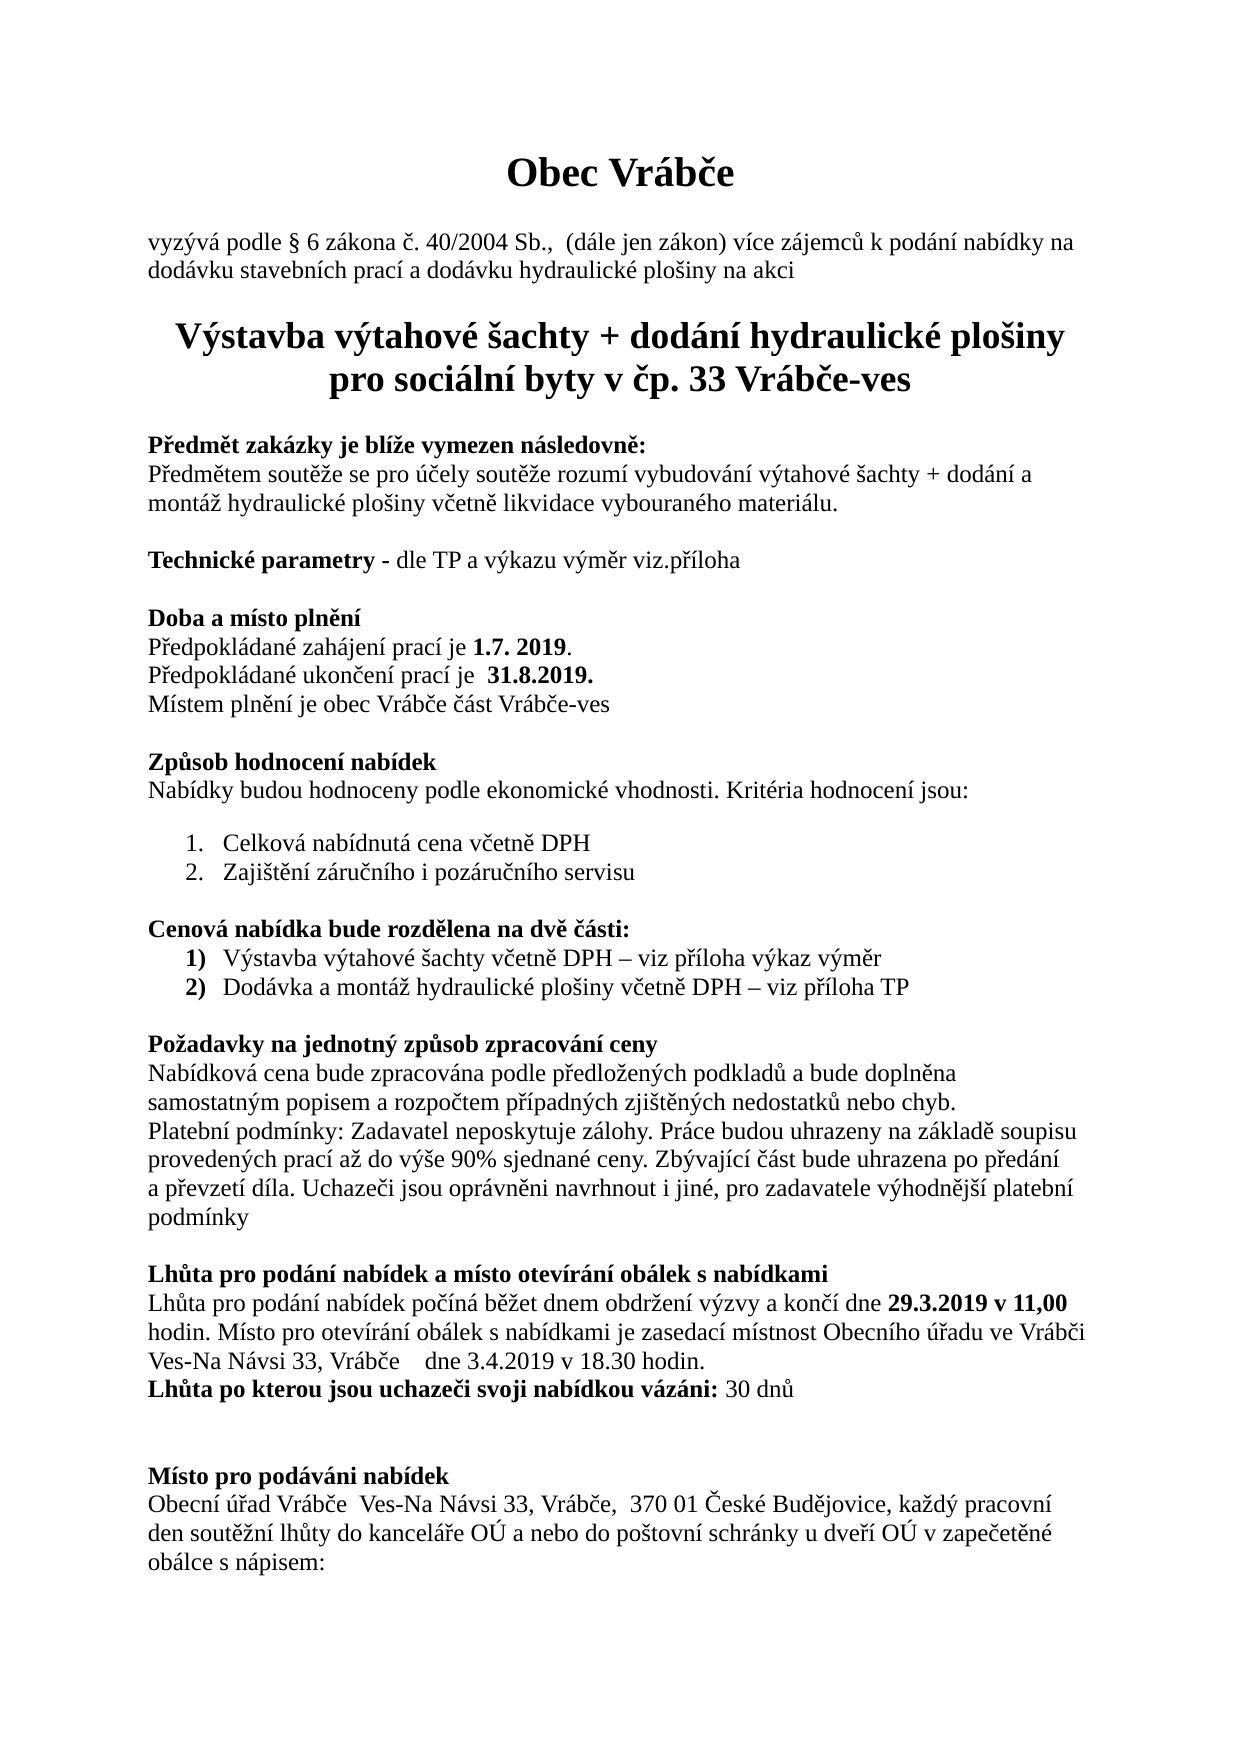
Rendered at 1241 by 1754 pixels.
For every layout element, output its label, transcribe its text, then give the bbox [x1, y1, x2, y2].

text Lhůta pro podání nabídek počíná běžet dnem obdržení výzvy a končí dne 29.3.2019 v 11,00 hodin. Místo pro otevírání obálek s nabídkami je zasedací místnost Obecního úřadu ve Vrábči Ves-Na Návsi 33, Vrábče dne 3.4.2019 v 18.30 hodin. [148, 1288, 1093, 1374]
text Předmětem soutěže se pro účely soutěže rozumí vybudování výtahové šachty + dodání a montáž hydraulické plošiny včetně likvidace vybouraného materiálu. [148, 459, 1093, 517]
text Technické parametry - dle TP a výkazu výměr viz.příloha [148, 546, 1093, 574]
list Zajištění záručního i pozáručního servisu [185, 857, 1093, 886]
text Nabídková cena bude zpracována podle předložených podkladů a bude doplněna samostatným popisem a rozpočtem případných zjištěných nedostatků nebo chyb. [148, 1058, 1093, 1116]
list Celková nabídnutá cena včetně DPH [185, 828, 1093, 857]
text Předmět zakázky je blíže vymezen následovně: [148, 431, 1093, 459]
text Předpokládané zahájení prací je 1.7. 2019. [148, 632, 1093, 661]
text Požadavky na jednotný způsob zpracování ceny [148, 1029, 1093, 1058]
list Dodávka a montáž hydraulické plošiny včetně DPH – viz příloha TP [185, 972, 1093, 1001]
text Nabídky budou hodnoceny podle ekonomické vhodnosti. Kritéria hodnocení jsou: [148, 776, 1093, 804]
text Lhůta pro podání nabídek a místo otevírání obálek s nabídkami [148, 1259, 1093, 1288]
text Obec Vrábče [148, 148, 1093, 196]
text Místo pro podáváni nabídek [148, 1461, 1093, 1489]
text Lhůta po kterou jsou uchazeči svoji nabídkou vázáni: 30 dnů [148, 1374, 1093, 1403]
text Obecní úřad Vrábče Ves-Na Návsi 33, Vrábče, 370 01 České Budějovice, každý pracovní den soutěžní lhůty do kanceláře OÚ a nebo do poštovní schránky u dveří OÚ v zapečetěné obálce s nápisem: [148, 1489, 1093, 1576]
text Místem plnění je obec Vrábče část Vrábče-ves [148, 689, 1093, 718]
text Doba a místo plnění [148, 603, 1093, 632]
text vyzývá podle § 6 zákona č. 40/2004 Sb., (dále jen zákon) více zájemců k podání nabídky na dodávku stavebních prací a dodávku hydraulické plošiny na akci [148, 227, 1093, 284]
list Výstavba výtahové šachty včetně DPH – viz příloha výkaz výměr [185, 943, 1093, 972]
text Platební podmínky: Zadavatel neposkytuje zálohy. Práce budou uhrazeny na základě soupisu provedených prací až do výše 90% sjednané ceny. Zbývající část bude uhrazena po předání a převzetí díla. Uchazeči jsou oprávněni navrhnout i jiné, pro zadavatele výhodnější platební podmínky [148, 1116, 1093, 1231]
text Předpokládané ukončení prací je 31.8.2019. [148, 661, 1093, 689]
text Způsob hodnocení nabídek [148, 747, 1093, 776]
text Cenová nabídka bude rozdělena na dvě části: [148, 914, 1093, 943]
text Výstavba výtahové šachty + dodání hydraulické plošiny pro sociální byty v čp. 33 Vrábče-ves [148, 313, 1093, 399]
